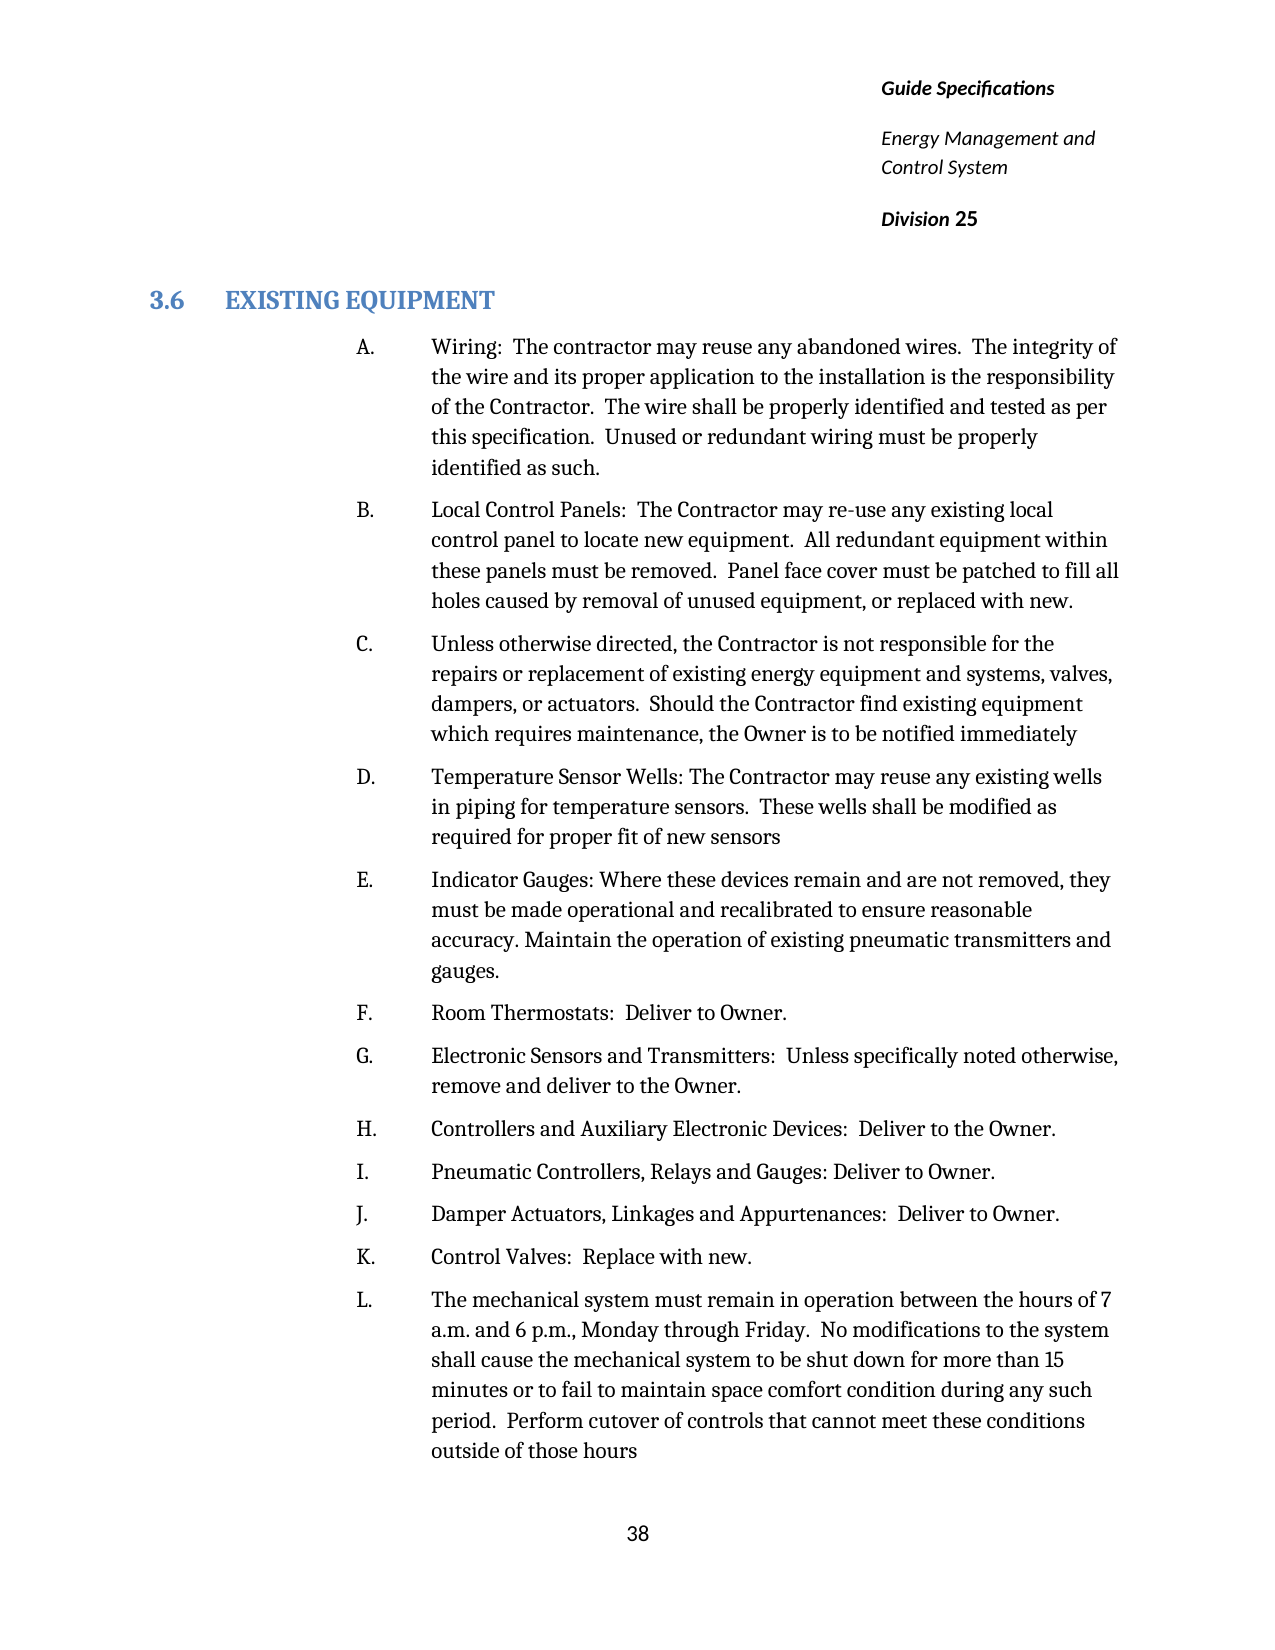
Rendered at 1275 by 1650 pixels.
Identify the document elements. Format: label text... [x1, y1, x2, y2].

subtitle Local Control Panels: The Contractor may re-use any existing local control panel to locate new equipment. All redundant equipment within these panels must be removed. Panel face cover must be patched to fill all holes caused by removal of unused equipment, or replaced with new. [356, 497, 1125, 614]
subtitle Room Thermostats: Deliver to Owner. [356, 1000, 1125, 1026]
subtitle The mechanical system must remain in operation between the hours of 7 a.m. and 6 p.m., Monday through Friday. No modifications to the system shall cause the mechanical system to be shut down for more than 15 minutes or to fail to maintain space comfort condition during any such period. Perform cutover of controls that cannot meet these conditions outside of those hours [356, 1287, 1125, 1464]
subtitle Unless otherwise directed, the Contractor is not responsible for the repairs or replacement of existing energy equipment and systems, valves, dampers, or actuators. Should the Contractor find existing equipment which requires maintenance, the Owner is to be notified immediately [356, 630, 1125, 747]
subtitle Electronic Sensors and Transmitters: Unless specifically noted otherwise, remove and deliver to the Owner. [356, 1043, 1125, 1099]
subtitle Control Valves: Replace with new. [356, 1244, 1125, 1270]
subtitle Wiring: The contractor may reuse any abandoned wires. The integrity of the wire and its proper application to the installation is the responsibility of the Contractor. The wire shall be properly identified and tested as per this specification. Unused or redundant wiring must be properly identified as such. [356, 333, 1125, 481]
subtitle Controllers and Auxiliary Electronic Devices: Deliver to the Owner. [356, 1116, 1125, 1142]
subtitle Damper Actuators, Linkages and Appurtenances: Deliver to Owner. [356, 1201, 1125, 1227]
subtitle EXISTING EQUIPMENT [150, 285, 1125, 316]
subtitle Indicator Gauges: Where these devices remain and are not removed, they must be made operational and recalibrated to ensure reasonable accuracy. Maintain the operation of existing pneumatic transmitters and gauges. [356, 867, 1125, 984]
subtitle Pneumatic Controllers, Relays and Gauges: Deliver to Owner. [356, 1158, 1125, 1185]
subtitle Temperature Sensor Wells: The Contractor may reuse any existing wells in piping for temperature sensors. These wells shall be modified as required for proper fit of new sensors [356, 764, 1125, 850]
